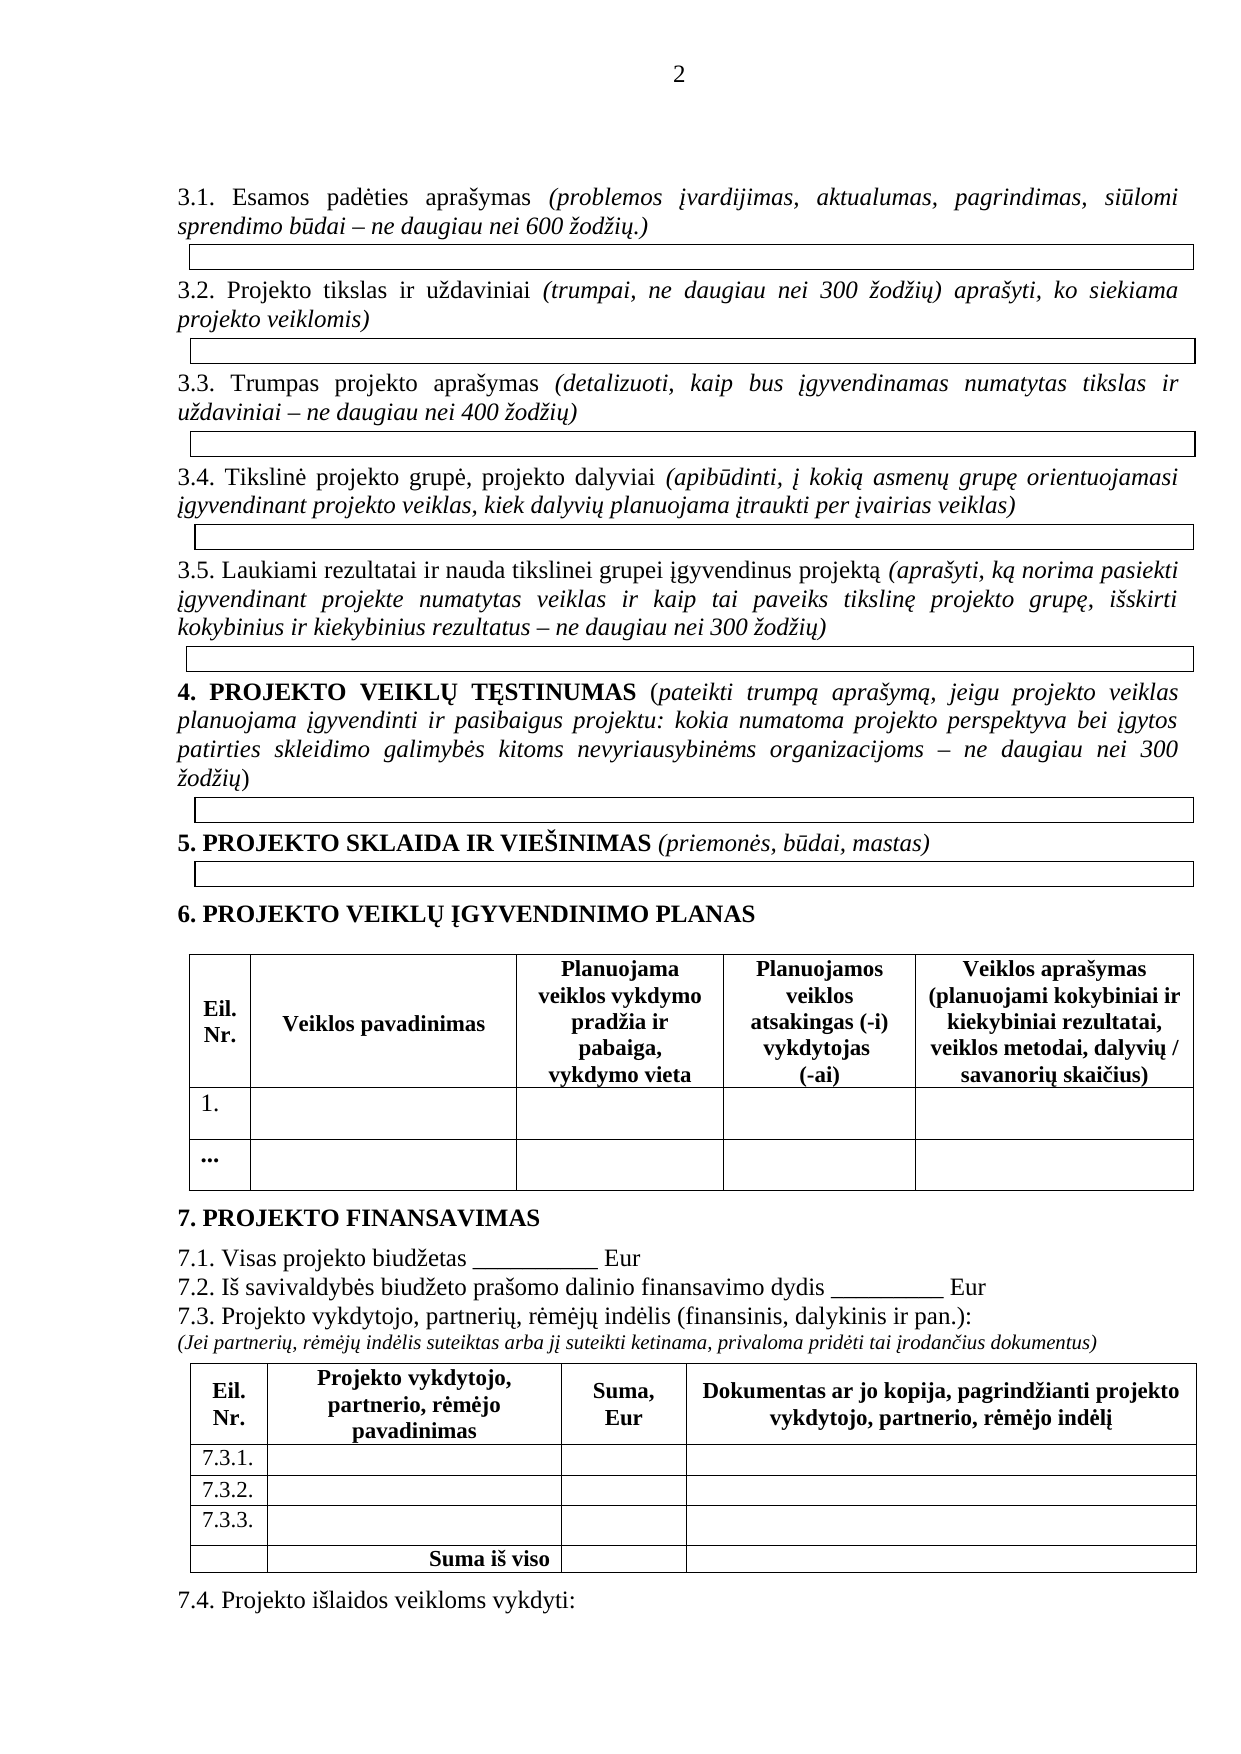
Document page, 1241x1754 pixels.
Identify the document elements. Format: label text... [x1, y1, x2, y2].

text 7.3. Projekto vykdytojo, partnerių, rėmėjų indėlis (finansinis, dalykinis ir pan.): [177, 1301, 1181, 1330]
table_cell 7.3.2. [191, 1476, 267, 1505]
table_cell 7.3.1. [191, 1445, 267, 1475]
table_cell [562, 1546, 686, 1572]
table_cell [916, 1088, 1193, 1138]
table_cell [517, 1140, 723, 1190]
table_cell ... [190, 1140, 250, 1190]
table_cell [562, 1506, 686, 1544]
table_cell [268, 1476, 561, 1505]
table_header Eil. Nr. [191, 1364, 267, 1443]
table_header Dokumentas ar jo kopija, pagrindžianti projekto vykdytojo, partnerio, rėmėjo indėlį [687, 1364, 1196, 1443]
text 6. PROJEKTO VEIKLŲ ĮGYVENDINIMO PLANAS [177, 899, 1181, 928]
text 3.3. Trumpas projekto aprašymas (detalizuoti, kaip bus įgyvendinamas numatytas tikslas ir uždaviniai – ne daugiau nei 400 žodžių) [177, 368, 1181, 426]
table_cell [562, 1445, 686, 1475]
text 7.1. Visas projekto biudžetas __________ Eur [177, 1243, 1181, 1272]
table_header [191, 432, 1194, 456]
table_header [196, 862, 1193, 886]
table_cell [916, 1140, 1193, 1190]
table_header [190, 245, 1193, 269]
text 3.5. Laukiami rezultatai ir nauda tikslinei grupei įgyvendinus projektą (aprašyti, ką norima pasiekti įgyvendinant projekte numatytas veiklas ir kaip tai paveiks tikslinę projekto grupę, išskirti kokybinius ir kiekybinius rezultatus – ne daugiau nei 300 žodžių) [177, 555, 1181, 641]
table_header Projekto vykdytojo, partnerio, rėmėjo pavadinimas [268, 1364, 561, 1443]
text 7.4. Projekto išlaidos veikloms vykdyti: [177, 1585, 1181, 1614]
table_header Planuojama veiklos vykdymo pradžia ir pabaiga, vykdymo vieta [517, 955, 723, 1087]
table_cell [191, 1546, 267, 1572]
table_header [191, 339, 1194, 363]
table_header Veiklos aprašymas (planuojami kokybiniai ir kiekybiniai rezultatai, veiklos metodai, dalyvių / savanorių skaičius) [916, 955, 1193, 1087]
table_cell [687, 1506, 1196, 1544]
table_header Eil. Nr. [190, 955, 250, 1087]
table_header [187, 647, 1193, 671]
table_cell [517, 1088, 723, 1138]
table_header [196, 525, 1193, 549]
table_header Suma, Eur [562, 1364, 686, 1443]
table_header [196, 798, 1193, 822]
text 3.2. Projekto tikslas ir uždaviniai (trumpai, ne daugiau nei 300 žodžių) aprašyti, ko siekiama projekto veiklomis) [177, 275, 1181, 333]
table_cell [687, 1546, 1196, 1572]
table_cell [724, 1140, 915, 1190]
text 7.2. Iš savivaldybės biudžeto prašomo dalinio finansavimo dydis _________ Eur [177, 1272, 1181, 1301]
text 3.4. Tikslinė projekto grupė, projekto dalyviai (apibūdinti, į kokią asmenų grupę orientuojamasi įgyvendinant projekto veiklas, kiek dalyvių planuojama įtraukti per įvairias veiklas) [177, 462, 1181, 519]
table_header Planuojamos veiklos atsakingas (-i) vykdytojas (-ai) [724, 955, 915, 1087]
table_cell 1. [190, 1088, 250, 1138]
table_cell 7.3.3. [191, 1506, 267, 1544]
table_cell [268, 1445, 561, 1475]
text (Jei partnerių, rėmėjų indėlis suteiktas arba jį suteikti ketinama, privaloma pridėti tai įrodančius dokumentus) [177, 1330, 1181, 1354]
table_cell [251, 1088, 516, 1138]
text 7. PROJEKTO FINANSAVIMAS [177, 1203, 1181, 1231]
text 4. PROJEKTO VEIKLŲ TĘSTINUMAS (pateikti trumpą aprašymą, jeigu projekto veiklas planuojama įgyvendinti ir pasibaigus projektu: kokia numatoma projekto perspektyva bei įgytos patirties skleidimo galimybės kitoms nevyriausybinėms organizacijoms – ne daugiau nei 300 žodžių) [177, 677, 1181, 792]
text 5. PROJEKTO SKLAIDA IR VIEŠINIMAS (priemonės, būdai, mastas) [177, 828, 1181, 856]
table_cell Suma iš viso [268, 1546, 561, 1572]
text 3.1. Esamos padėties aprašymas (problemos įvardijimas, aktualumas, pagrindimas, siūlomi sprendimo būdai – ne daugiau nei 600 žodžių.) [177, 182, 1181, 239]
table_cell [687, 1476, 1196, 1505]
table_header Veiklos pavadinimas [251, 955, 516, 1087]
table_cell [687, 1445, 1196, 1475]
table_cell [562, 1476, 686, 1505]
table_cell [268, 1506, 561, 1544]
table_cell [724, 1088, 915, 1138]
table_cell [251, 1140, 516, 1190]
